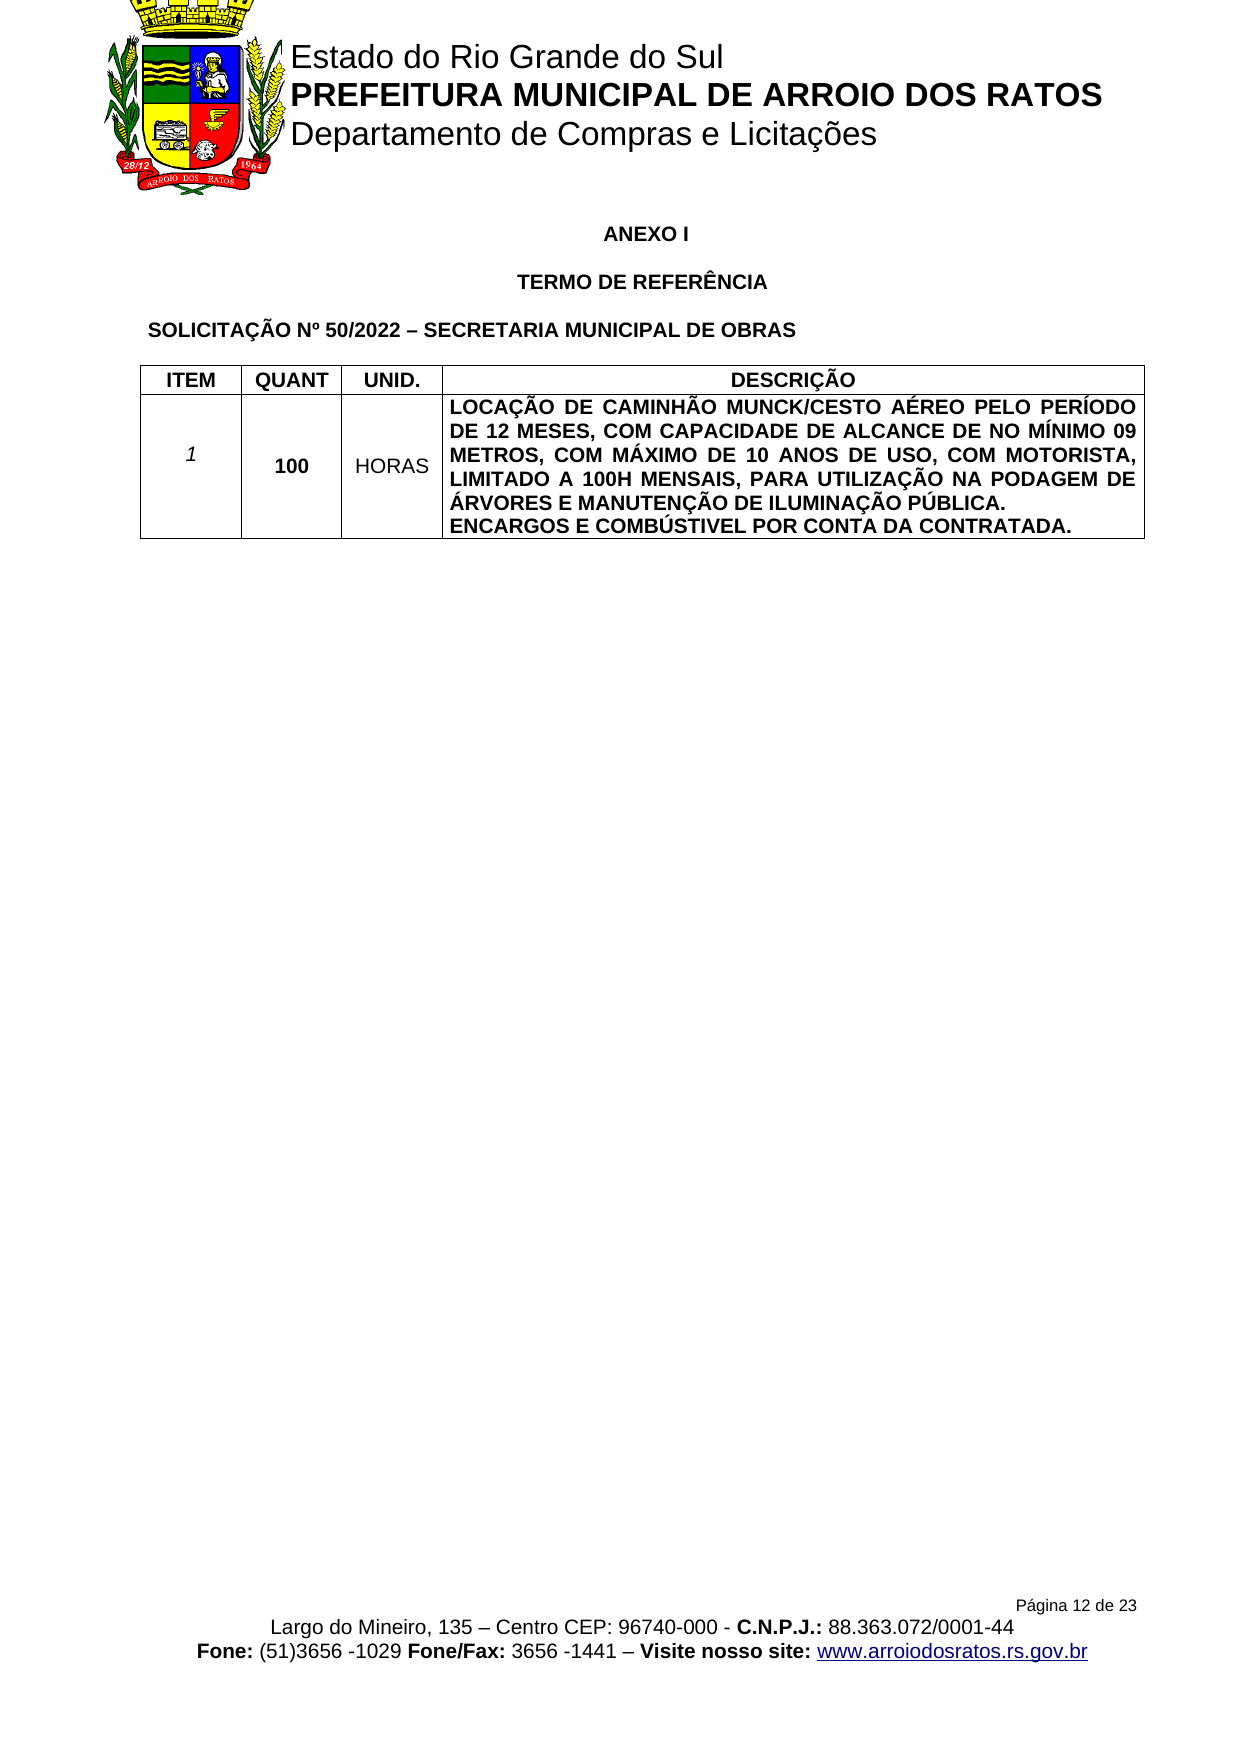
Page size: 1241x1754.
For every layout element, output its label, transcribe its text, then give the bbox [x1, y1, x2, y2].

table_cell LOCAÇÃO DE CAMINHÃO MUNCK/CESTO AÉREO PELO PERÍODO DE 12 MESES, COM CAPACIDADE DE ALCANCE DE NO MÍNIMO 09 METROS, COM MÁXIMO DE 10 ANOS DE USO, COM MOTORISTA, LIMITADO A 100H MENSAIS, PARA UTILIZAÇÃO NA PODAGEM DE ÁRVORES E MANUTENÇÃO DE ILUMINAÇÃO PÚBLICA. ENCARGOS E COMBÚSTIVEL POR CONTA DA CONTRATADA. [443, 395, 1144, 538]
picture [101, 0, 295, 198]
table_header DESCRIÇÃO [443, 366, 1144, 393]
table_header ITEM [141, 366, 241, 393]
text TERMO DE REFERÊNCIA [148, 269, 1137, 293]
text SOLICITAÇÃO Nº 50/2022 – SECRETARIA MUNICIPAL DE OBRAS [148, 317, 1137, 341]
table_header QUANT [242, 366, 341, 393]
table_cell HORAS [342, 395, 442, 538]
table_cell [141, 395, 241, 538]
text ANEXO I [148, 222, 1137, 246]
table_cell 100 [242, 395, 341, 538]
table_header UNID. [342, 366, 442, 393]
